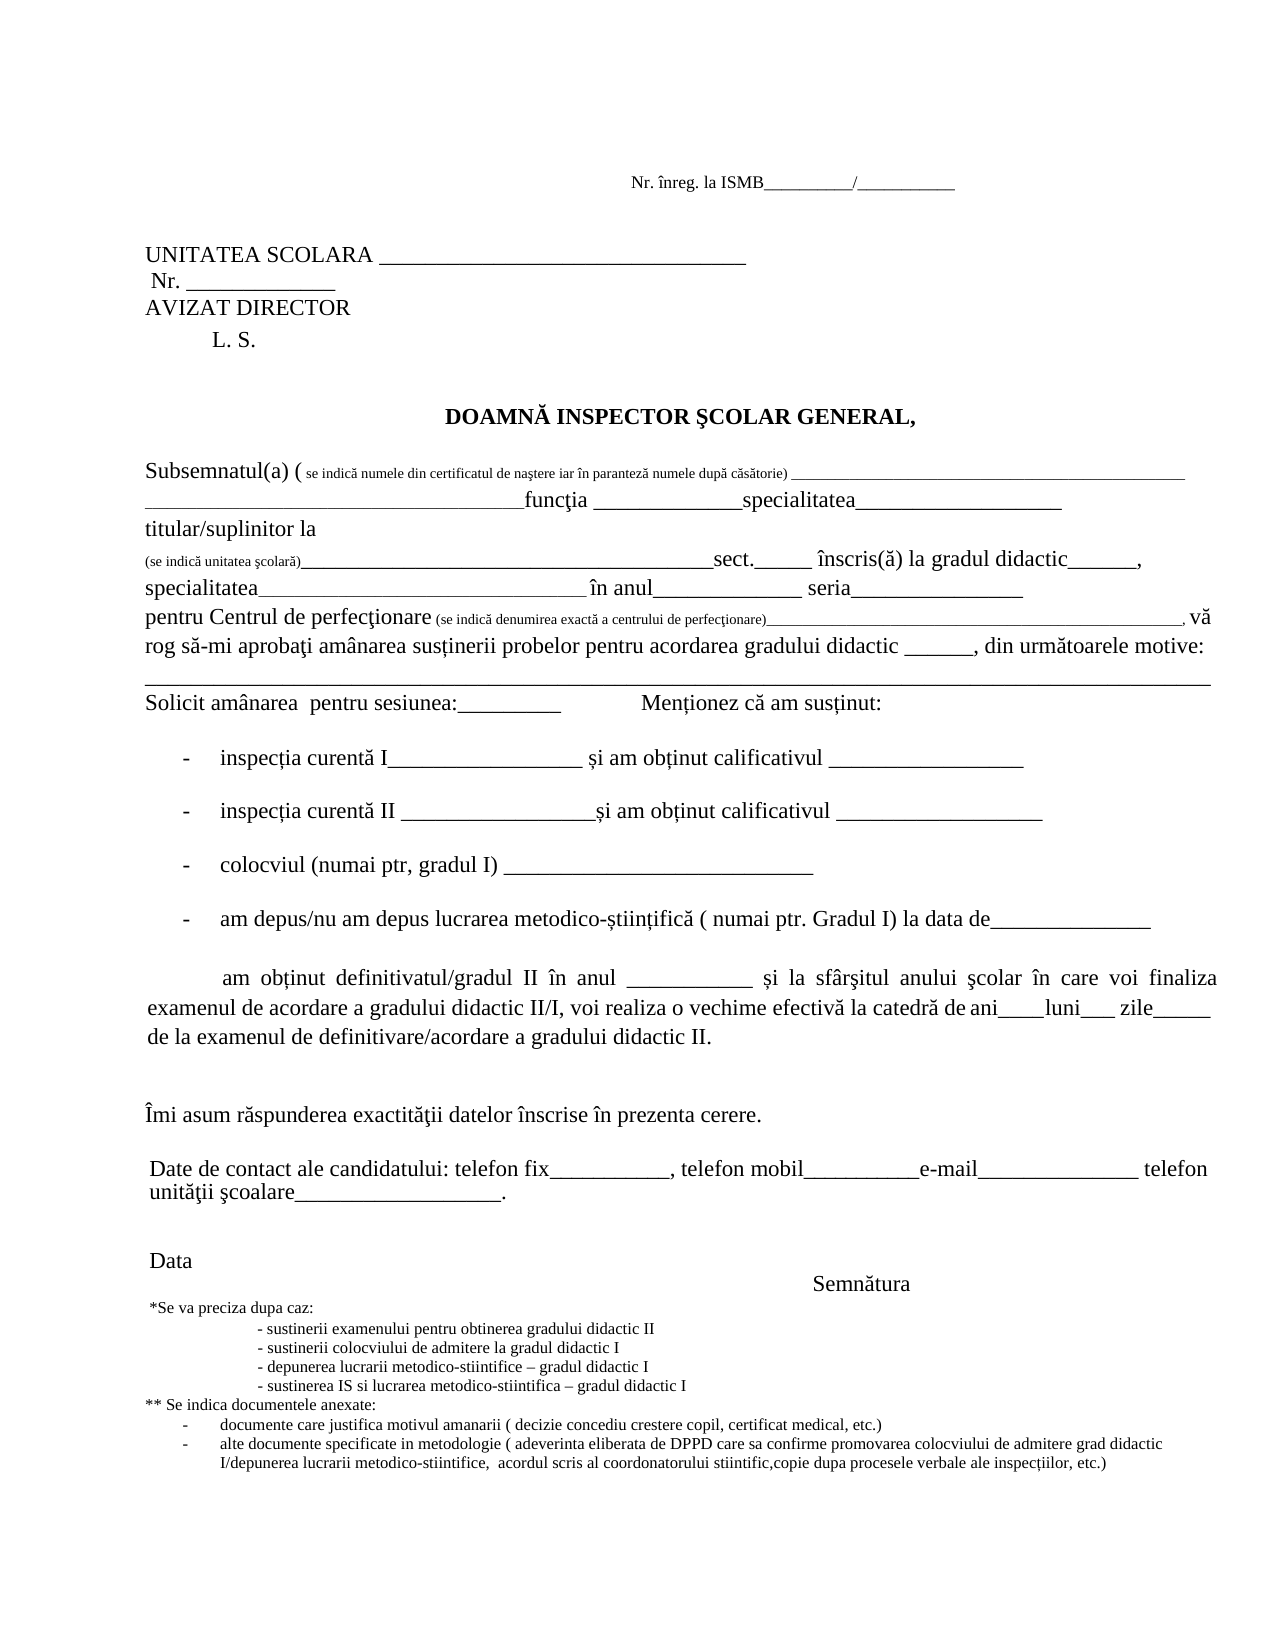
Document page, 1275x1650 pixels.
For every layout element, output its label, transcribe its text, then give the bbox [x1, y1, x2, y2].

text Subsemnatul(a) ( se indică numele din certificatul de naştere iar în paranteză numele după căsătorie) ______________________________________________________ [145, 455, 1219, 484]
text L. S. [149, 320, 1219, 354]
text - depunerea lucrarii metodico-stiintifice – gradul didactic I [257, 1357, 1219, 1376]
text Îmi asum răspunderea exactităţii datelor înscrise în prezenta cerere. [145, 1104, 1219, 1127]
text Solicit amânarea pentru sesiunea:_________ Menționez că am susținut: [145, 689, 1219, 716]
text Semnătura [149, 1273, 1219, 1296]
text am obținut definitivatul/gradul II în anul ___________ și la sfârşitul anului şcolar în care voi finaliza examenul de acordare a gradului didactic II/I, voi realiza o vechime efectivă la catedră de ani____ luni___ zile_____ de la examenul de definitivare/acordare a gradului didactic II. [147, 962, 1219, 1050]
text titular/suplinitor la [145, 513, 1219, 543]
text - sustinerii colocviului de admitere la gradul didactic I [257, 1338, 1219, 1357]
text - sustinerea IS si lucrarea metodico-stiintifica – gradul didactic I [257, 1376, 1219, 1395]
text - sustinerii examenului pentru obtinerea gradului didactic II [257, 1318, 1219, 1338]
list alte documente specificate in metodologie ( adeverinta eliberata de DPPD care sa confirme promovarea colocviului de admitere grad didactic I/depunerea lucrarii metodico-stiintifice, acordul scris al coordonatorului stiintific,copie dupa procesele verbale ale inspecțiilor, etc.) [182, 1433, 1219, 1472]
list documente care justifica motivul amanarii ( decizie concediu crestere copil, certificat medical, etc.) [182, 1414, 1219, 1433]
list inspecția curentă I_________________ și am obținut calificativul _________________ [182, 747, 1219, 769]
text pentru Centrul de perfecţionare (se indică denumirea exactă a centrului de perfecţionare)_________________________________________________________, vă rog să-mi aprobaţi amânarea susținerii probelor pentru acordarea gradului didactic ______, din următoarele motive: _____________________________________________________________________________________________ [145, 601, 1219, 689]
text Data [149, 1250, 1219, 1273]
list inspecția curentă II _________________și am obținut calificativul __________________ [182, 801, 1219, 823]
text ____________________________________________________funcţia _____________specialitatea__________________ [145, 484, 1219, 513]
text Date de contact ale candidatului: telefon fix , telefon mobil e-mail______________ telefon unităţii şcoalare__________________. [149, 1158, 1219, 1204]
text Nr. _____________ [145, 268, 1219, 294]
text (se indică unitatea şcolară)____________________________________sect._____ înscris(ă) la gradul didactic______, specialitatea_____________________________________________ în anul_____________ seria_______________ [145, 543, 1219, 601]
text ** Se indica documentele anexate: [145, 1395, 1219, 1414]
text DOAMNĂ INSPECTOR ŞCOLAR GENERAL, [445, 406, 1219, 429]
list colocviul (numai ptr, gradul I) ___________________________ [182, 854, 1219, 877]
text UNITATEA SCOLARA ________________________________ [145, 241, 1219, 268]
list am depus/nu am depus lucrarea metodico-științifică ( numai ptr. Gradul I) la data de______________ [182, 908, 1219, 931]
text *Se va preciza dupa caz: [149, 1296, 1219, 1318]
text Nr. înreg. la ISMB__________/___________ [622, 172, 1102, 192]
text AVIZAT DIRECTOR [145, 294, 1219, 320]
